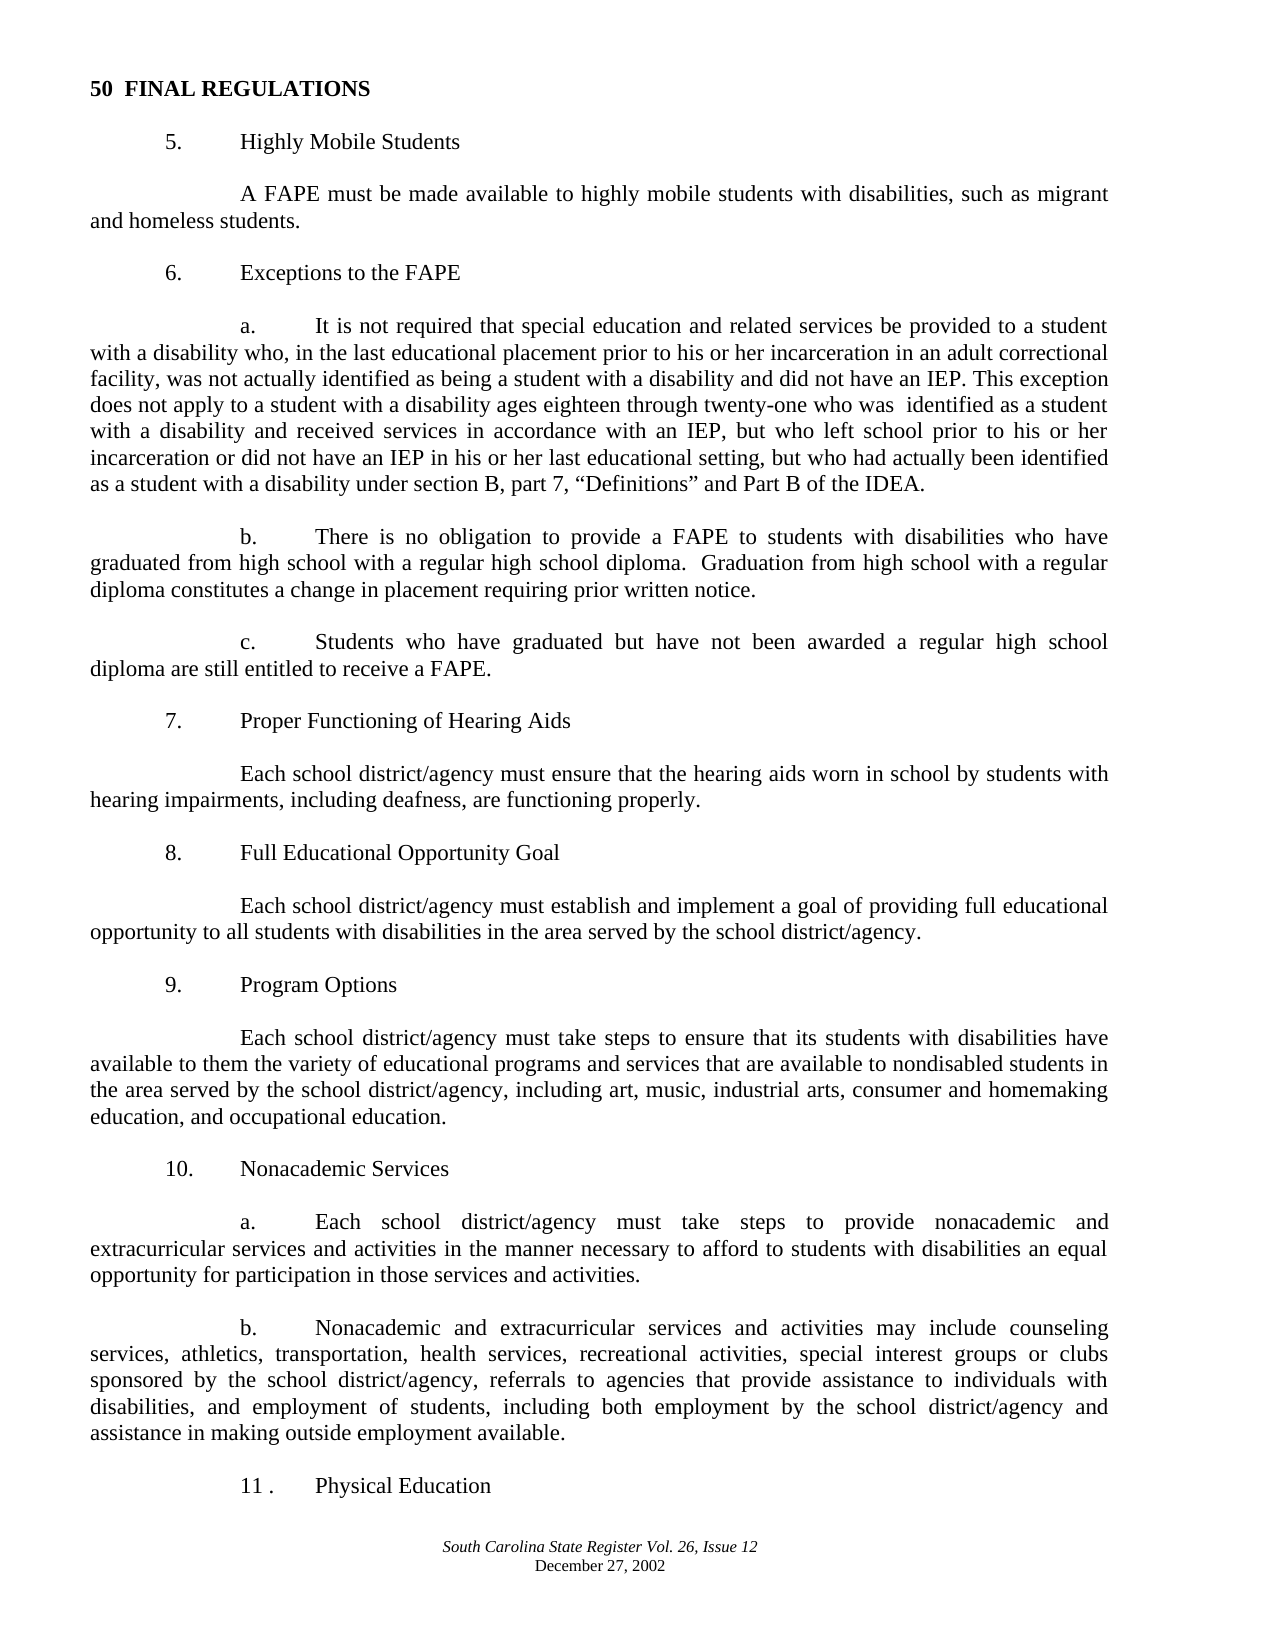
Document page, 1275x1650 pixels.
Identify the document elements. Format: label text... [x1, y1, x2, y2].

text 7. Proper Functioning of Hearing Aids [90, 707, 1110, 734]
text A FAPE must be made available to highly mobile students with disabilities, such as migrant and homeless students. [90, 180, 1110, 233]
text a. Each school district/agency must take steps to provide nonacademic and extracurricular services and activities in the manner necessary to afford to students with disabilities an equal opportunity for participation in those services and activities. [90, 1208, 1110, 1287]
text a. It is not required that special education and related services be provided to a student with a disability who, in the last educational placement prior to his or her incarceration in an adult correctional facility, was not actually identified as being a student with a disability and did not have an IEP. This exception does not apply to a student with a disability ages eighteen through twenty-one who was identified as a student with a disability and received services in accordance with an IEP, but who left school prior to his or her incarceration or did not have an IEP in his or her last educational setting, but who had actually been identified as a student with a disability under section B, part 7, “Definitions” and Part B of the IDEA. [90, 312, 1110, 497]
text b. Nonacademic and extracurricular services and activities may include counseling services, athletics, transportation, health services, recreational activities, special interest groups or clubs sponsored by the school district/agency, referrals to agencies that provide assistance to individuals with disabilities, and employment of students, including both employment by the school district/agency and assistance in making outside employment available. [90, 1314, 1110, 1445]
text 8. Full Educational Opportunity Goal [90, 839, 1110, 866]
text 11 . Physical Education [90, 1472, 1110, 1498]
text b. There is no obligation to provide a FAPE to students with disabilities who have graduated from high school with a regular high school diploma. Graduation from high school with a regular diploma constitutes a change in placement requiring prior written notice. [90, 523, 1110, 602]
text Each school district/agency must ensure that the hearing aids worn in school by students with hearing impairments, including deafness, are functioning properly. [90, 760, 1110, 813]
text 9. Program Options [90, 971, 1110, 997]
text Each school district/agency must establish and implement a goal of providing full educational opportunity to all students with disabilities in the area served by the school district/agency. [90, 892, 1110, 945]
text Each school district/agency must take steps to ensure that its students with disabilities have available to them the variety of educational programs and services that are available to nondisabled students in the area served by the school district/agency, including art, music, industrial arts, consumer and homemaking education, and occupational education. [90, 1024, 1110, 1129]
text c. Students who have graduated but have not been awarded a regular high school diploma are still entitled to receive a FAPE. [90, 628, 1110, 681]
text 10. Nonacademic Services [90, 1156, 1110, 1182]
text 5. Highly Mobile Students [90, 128, 1110, 154]
text 6. Exceptions to the FAPE [90, 259, 1110, 286]
